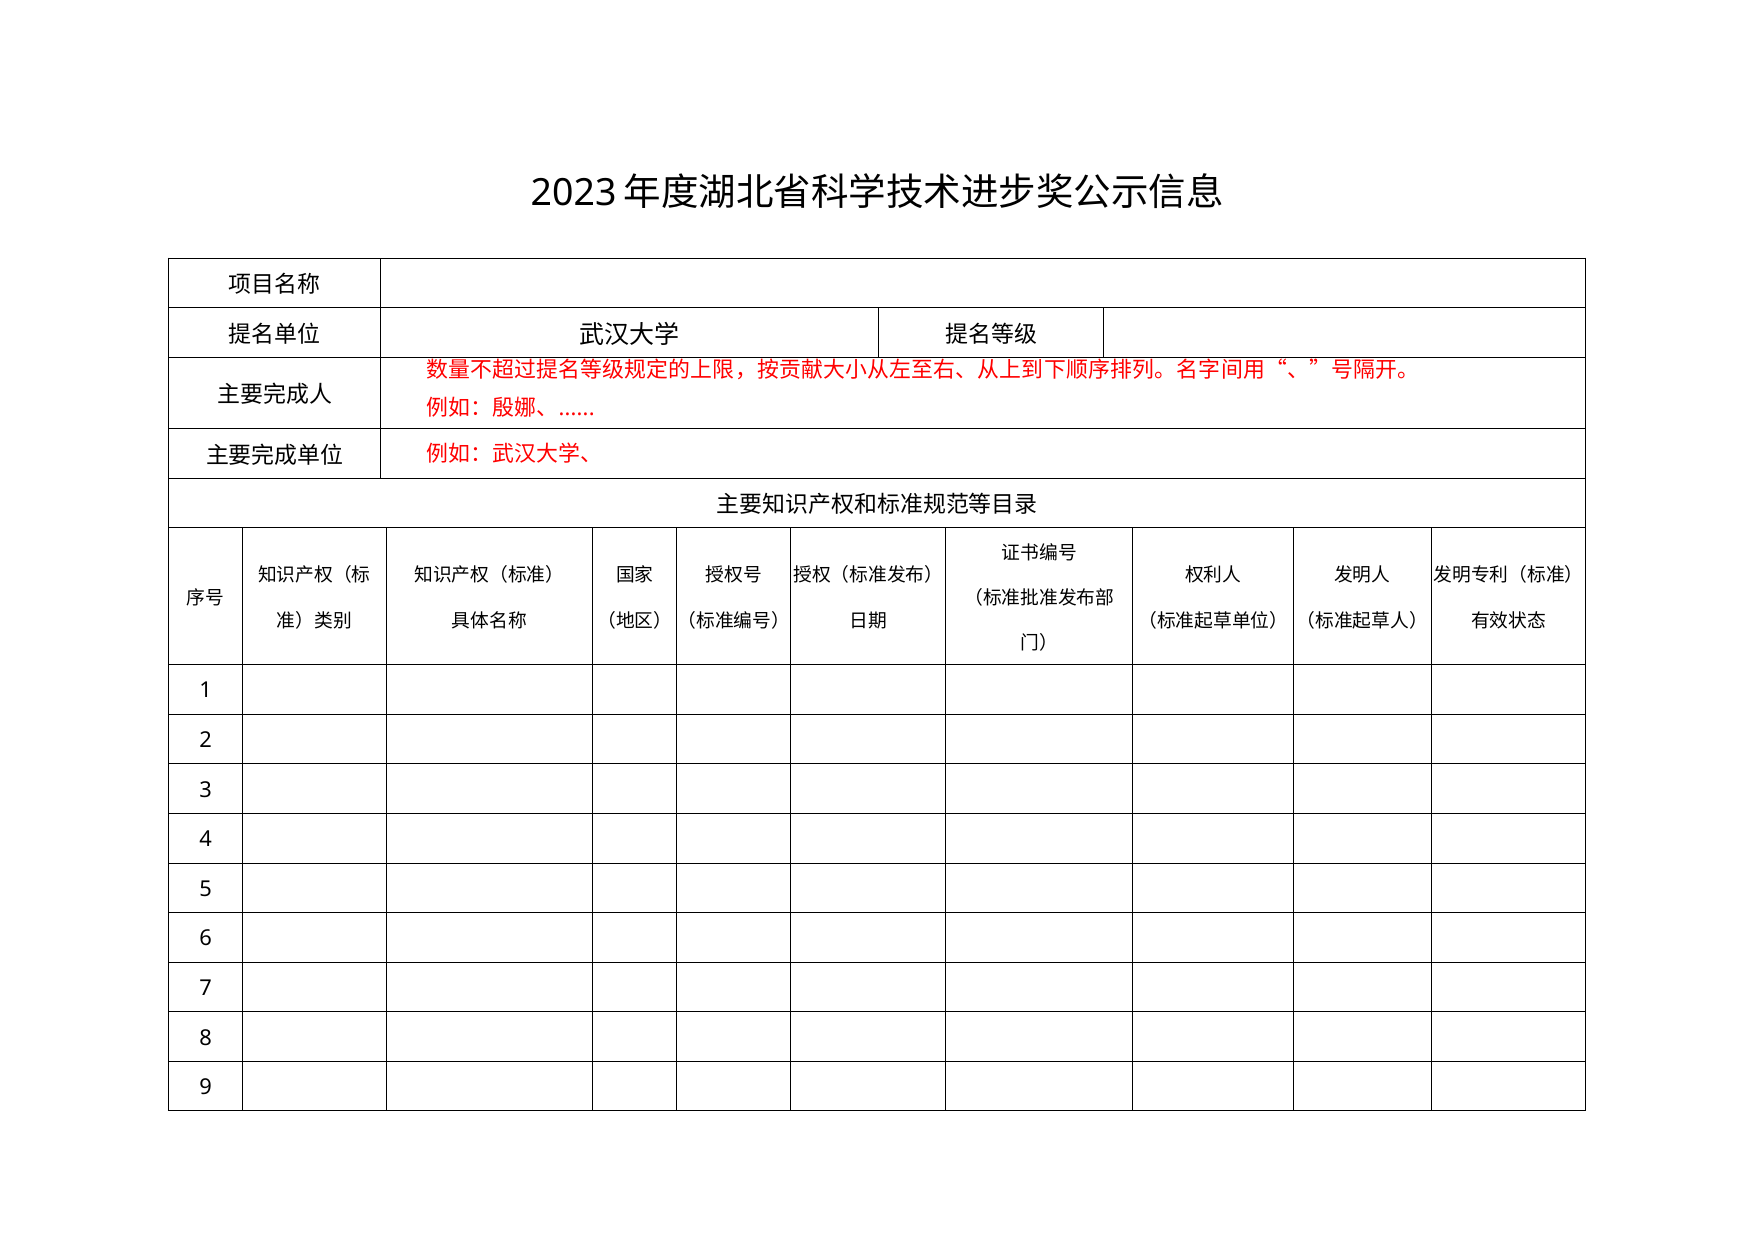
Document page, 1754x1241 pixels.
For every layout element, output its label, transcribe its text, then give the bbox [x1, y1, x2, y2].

table_cell 知识产权（标准） 具体名称 [387, 528, 592, 664]
table_cell 提名等级 [879, 308, 1103, 357]
table_cell [387, 913, 592, 962]
table_cell [1432, 864, 1585, 912]
table_cell [1133, 1012, 1293, 1061]
table_cell [791, 1012, 945, 1061]
table_cell [1133, 963, 1293, 1011]
table_cell [387, 1012, 592, 1061]
table_cell [677, 864, 790, 912]
table_cell 主要知识产权和标准规范等目录 [169, 479, 1585, 527]
table_cell [791, 913, 945, 962]
table_cell 5 [169, 864, 242, 912]
table_cell 例如：武汉大学、 [381, 429, 1585, 478]
table_cell [677, 1012, 790, 1061]
table_cell [791, 814, 945, 862]
table_cell 7 [169, 963, 242, 1011]
table_cell 2 [169, 715, 242, 763]
table_cell [946, 1012, 1132, 1061]
table_cell 授权号 （标准编号） [677, 528, 790, 664]
table_cell [387, 1062, 592, 1110]
table_cell [1133, 715, 1293, 763]
table_cell [677, 814, 790, 862]
table_cell 数量不超过提名等级规定的上限，按贡献大小从左至右、从上到下顺序排列。名字间用“、”号隔开。 例如：殷娜、...... [381, 358, 1585, 428]
table_cell [677, 963, 790, 1011]
table_cell [1432, 963, 1585, 1011]
table_cell 3 [169, 764, 242, 813]
table_cell [243, 1012, 386, 1061]
table_cell [1432, 913, 1585, 962]
table_cell [387, 864, 592, 912]
table_cell [1294, 764, 1431, 813]
table_cell [946, 864, 1132, 912]
table_cell [1294, 963, 1431, 1011]
table_cell 发明专利（标准）有效状态 [1432, 528, 1585, 664]
table_cell [946, 913, 1132, 962]
table_cell [593, 913, 676, 962]
table_cell 8 [169, 1012, 242, 1061]
table_cell 序号 [169, 528, 242, 664]
table_cell [243, 864, 386, 912]
table_cell [1133, 913, 1293, 962]
table_cell [1294, 715, 1431, 763]
text 2023年度湖北省科学技术进步奖公示信息 [118, 144, 1636, 235]
table_cell [677, 715, 790, 763]
table_cell [1432, 814, 1585, 862]
table_cell [677, 913, 790, 962]
table_cell [1133, 814, 1293, 862]
table_cell [387, 764, 592, 813]
table_header 项目名称 [169, 259, 380, 307]
table_cell 国家 （地区） [593, 528, 676, 664]
table_cell [593, 715, 676, 763]
table_cell [946, 963, 1132, 1011]
table_cell [593, 1012, 676, 1061]
table_cell [387, 963, 592, 1011]
table_cell [1133, 764, 1293, 813]
table_cell 武汉大学 [381, 308, 878, 357]
table_cell [243, 814, 386, 862]
table_cell [1133, 864, 1293, 912]
table_cell [946, 715, 1132, 763]
table_cell [791, 715, 945, 763]
table_cell 9 [169, 1062, 242, 1110]
table_cell [243, 665, 386, 714]
table_cell [593, 963, 676, 1011]
table_cell [1104, 308, 1585, 357]
table_cell [593, 1062, 676, 1110]
table_cell [243, 963, 386, 1011]
table_cell [791, 665, 945, 714]
table_cell 提名单位 [169, 308, 380, 357]
table_cell 6 [169, 913, 242, 962]
table_cell [387, 715, 592, 763]
table_cell [1432, 1012, 1585, 1061]
table_cell [791, 963, 945, 1011]
table_cell [387, 814, 592, 862]
table_cell [387, 665, 592, 714]
table_cell [946, 814, 1132, 862]
table_cell [1294, 864, 1431, 912]
table_cell [946, 764, 1132, 813]
table_cell [243, 715, 386, 763]
table_cell [243, 1062, 386, 1110]
table_cell [1432, 715, 1585, 763]
table_cell [1294, 665, 1431, 714]
table_cell [243, 764, 386, 813]
table_cell 1 [169, 665, 242, 714]
table_cell 主要完成人 [169, 358, 380, 428]
table_header [381, 259, 1585, 307]
table_cell 权利人 （标准起草单位） [1133, 528, 1293, 664]
table_cell [791, 764, 945, 813]
table_cell [1294, 814, 1431, 862]
table_cell [1432, 764, 1585, 813]
table_cell 知识产权（标准）类别 [243, 528, 386, 664]
table_cell [243, 913, 386, 962]
table_cell [677, 764, 790, 813]
table_cell [677, 1062, 790, 1110]
table_cell [593, 764, 676, 813]
table_cell [946, 1062, 1132, 1110]
table_cell [1432, 1062, 1585, 1110]
table_cell [1294, 913, 1431, 962]
table_cell 4 [169, 814, 242, 862]
table_cell 证书编号 （标准批准发布部门） [946, 528, 1132, 664]
table_cell [791, 864, 945, 912]
table_cell 发明人 （标准起草人） [1294, 528, 1431, 664]
table_cell 授权（标准发布） 日期 [791, 528, 945, 664]
table_cell [677, 665, 790, 714]
table_cell [593, 814, 676, 862]
table_cell [1133, 1062, 1293, 1110]
table_cell [1294, 1012, 1431, 1061]
table_cell 主要完成单位 [169, 429, 380, 478]
table_cell [1133, 665, 1293, 714]
table_cell [791, 1062, 945, 1110]
table_cell [593, 864, 676, 912]
table_cell [1294, 1062, 1431, 1110]
table_cell [1432, 665, 1585, 714]
table_cell [946, 665, 1132, 714]
table_cell [593, 665, 676, 714]
